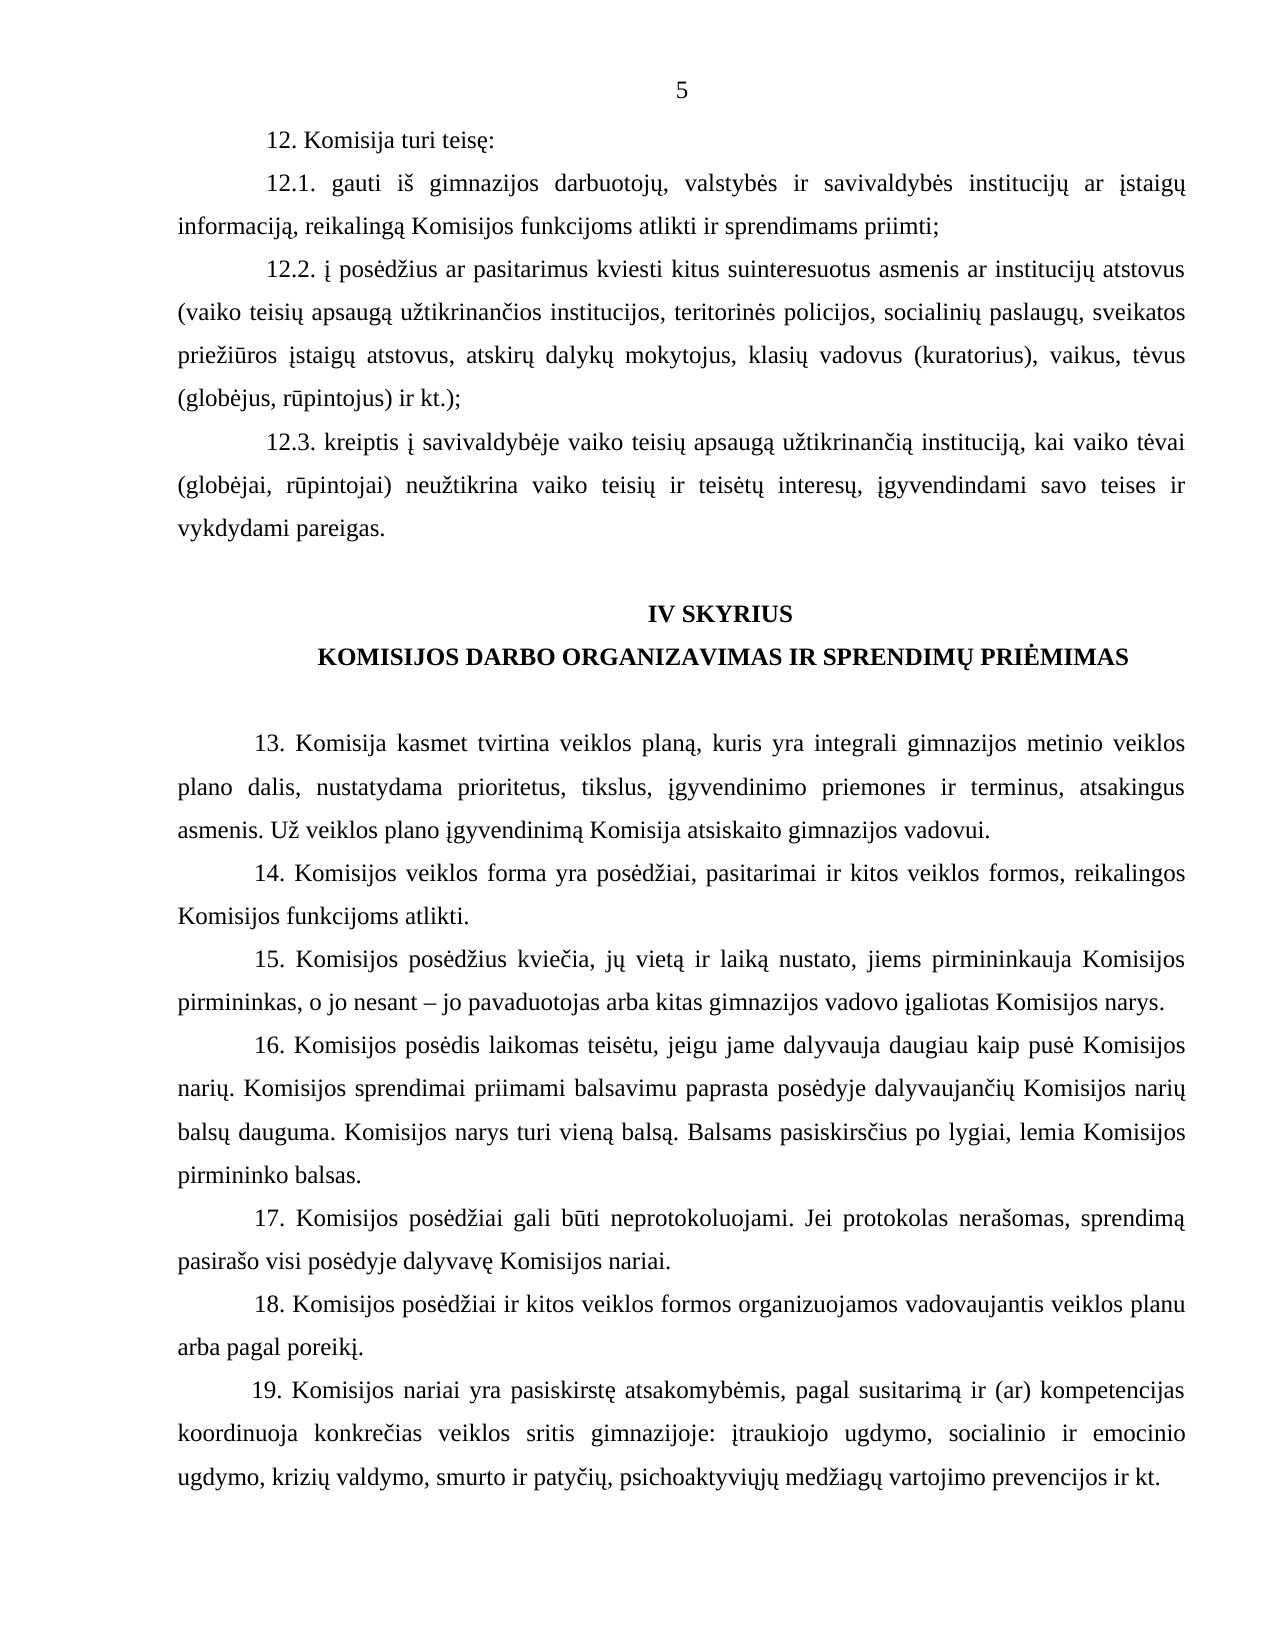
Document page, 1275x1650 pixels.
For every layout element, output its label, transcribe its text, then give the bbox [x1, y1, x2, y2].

text 17. Komisijos posėdžiai gali būti neprotokoluojami. Jei protokolas nerašomas, sprendimą pasirašo visi posėdyje dalyvavę Komisijos nariai. [177, 1203, 1186, 1275]
text 12.1. gauti iš gimnazijos darbuotojų, valstybės ir savivaldybės institucijų ar įstaigų informaciją, reikalingą Komisijos funkcijoms atlikti ir sprendimams priimti; [177, 168, 1186, 240]
text 12. Komisija turi teisę: [177, 125, 1186, 153]
text 12.3. kreiptis į savivaldybėje vaiko teisių apsaugą užtikrinančią instituciją, kai vaiko tėvai (globėjai, rūpintojai) neužtikrina vaiko teisių ir teisėtų interesų, įgyvendindami savo teises ir vykdydami pareigas. [177, 427, 1186, 542]
text 18. Komisijos posėdžiai ir kitos veiklos formos organizuojamos vadovaujantis veiklos planu arba pagal poreikį. [177, 1289, 1186, 1361]
text 13. Komisija kasmet tvirtina veiklos planą, kuris yra integrali gimnazijos metinio veiklos plano dalis, nustatydama prioritetus, tikslus, įgyvendinimo priemones ir terminus, atsakingus asmenis. Už veiklos plano įgyvendinimą Komisija atsiskaito gimnazijos vadovui. [177, 728, 1186, 843]
text IV SKYRIUS [177, 599, 1186, 628]
text 14. Komisijos veiklos forma yra posėdžiai, pasitarimai ir kitos veiklos formos, reikalingos Komisijos funkcijoms atlikti. [177, 858, 1186, 930]
text 16. Komisijos posėdis laikomas teisėtu, jeigu jame dalyvauja daugiau kaip pusė Komisijos narių. Komisijos sprendimai priimami balsavimu paprasta posėdyje dalyvaujančių Komisijos narių balsų dauguma. Komisijos narys turi vieną balsą. Balsams pasiskirsčius po lygiai, lemia Komisijos pirmininko balsas. [177, 1030, 1186, 1188]
text 19. Komisijos nariai yra pasiskirstę atsakomybėmis, pagal susitarimą ir (ar) kompetencijas koordinuoja konkrečias veiklos sritis gimnazijoje: įtraukiojo ugdymo, socialinio ir emocinio ugdymo, krizių valdymo, smurto ir patyčių, psichoaktyviųjų medžiagų vartojimo prevencijos ir kt. [177, 1375, 1186, 1490]
text KOMISIJOS DARBO ORGANIZAVIMAS IR SPRENDIMŲ PRIĖMIMAS [177, 642, 1186, 671]
text 15. Komisijos posėdžius kviečia, jų vietą ir laiką nustato, jiems pirmininkauja Komisijos pirmininkas, o jo nesant – jo pavaduotojas arba kitas gimnazijos vadovo įgaliotas Komisijos narys. [177, 944, 1186, 1016]
text 12.2. į posėdžius ar pasitarimus kviesti kitus suinteresuotus asmenis ar institucijų atstovus (vaiko teisių apsaugą užtikrinančios institucijos, teritorinės policijos, socialinių paslaugų, sveikatos priežiūros įstaigų atstovus, atskirų dalykų mokytojus, klasių vadovus (kuratorius), vaikus, tėvus (globėjus, rūpintojus) ir kt.); [177, 254, 1186, 412]
